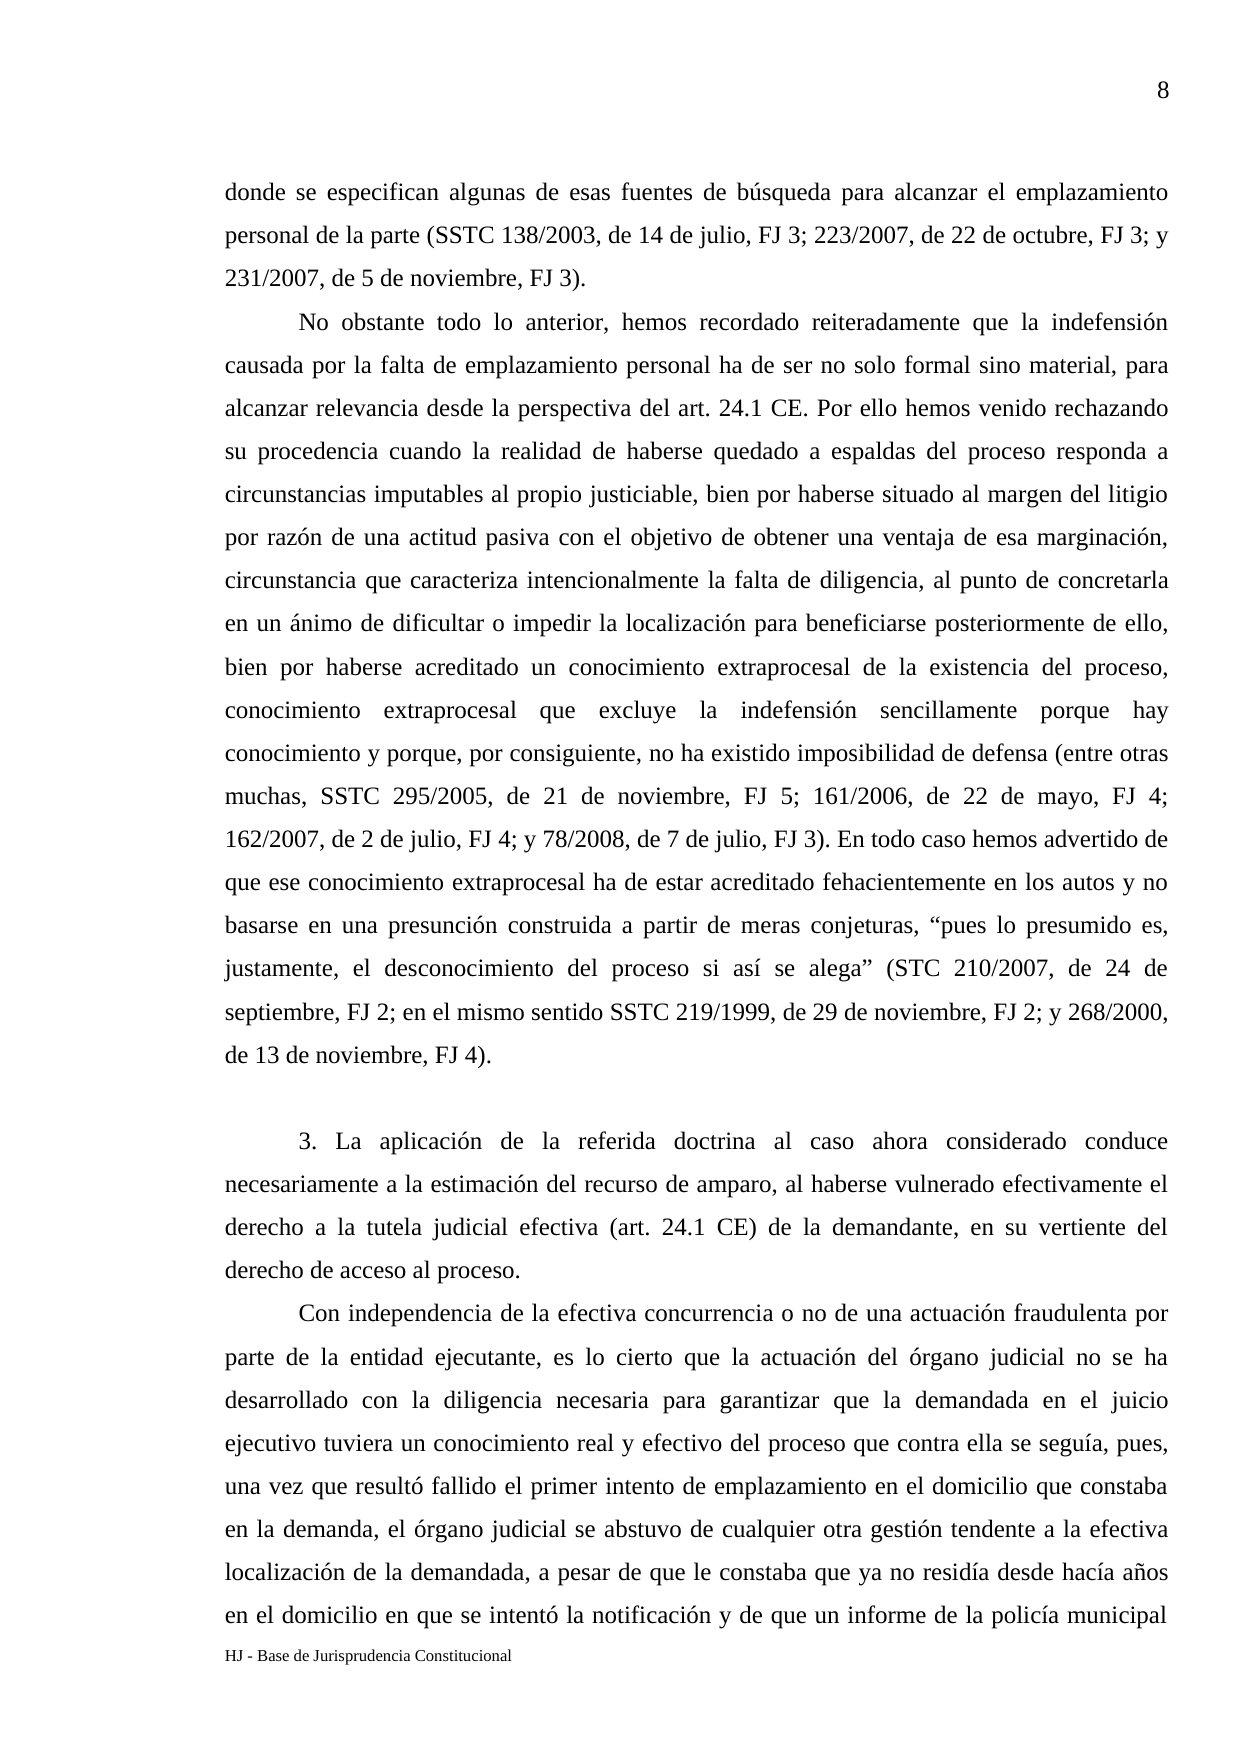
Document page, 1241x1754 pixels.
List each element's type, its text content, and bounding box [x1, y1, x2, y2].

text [224, 177, 1169, 292]
text 3. La aplicación de la referida doctrina al caso ahora considerado conduce necesariamente a la estimación del recurso de amparo, al haberse vulnerado efectivamente el derecho a la tutela judicial efectiva (art. 24.1 CE) de la demandante, en su vertiente del derecho de acceso al proceso. [224, 1126, 1169, 1284]
text No obstante todo lo anterior, hemos recordado reiteradamente que la indefensión causada por la falta de emplazamiento personal ha de ser no solo formal sino material, para alcanzar relevancia desde la perspectiva del art. 24.1 CE. Por ello hemos venido rechazando su procedencia cuando la realidad de haberse quedado a espaldas del proceso responda a circunstancias imputables al propio justiciable, bien por haberse situado al margen del litigio por razón de una actitud pasiva con el objetivo de obtener una ventaja de esa marginación, circunstancia que caracteriza intencionalmente la falta de diligencia, al punto de concretarla en un ánimo de dificultar o impedir la localización para beneficiarse posteriormente de ello, bien por haberse acreditado un conocimiento extraprocesal de la existencia del proceso, conocimiento extraprocesal que excluye la indefensión sencillamente porque hay conocimiento y porque, por consiguiente, no ha existido imposibilidad de defensa (entre otras muchas, SSTC 295/2005, de 21 de noviembre, FJ 5; 161/2006, de 22 de mayo, FJ 4; 162/2007, de 2 de julio, FJ 4; y 78/2008, de 7 de julio, FJ 3). En todo caso hemos advertido de que ese conocimiento extraprocesal ha de estar acreditado fehacientemente en los autos y no basarse en una presunción construida a partir de meras conjeturas, “pues lo presumido es, justamente, el desconocimiento del proceso si así se alega” (STC 210/2007, de 24 de septiembre, FJ 2; en el mismo sentido SSTC 219/1999, de 29 de noviembre, FJ 2; y 268/2000, de 13 de noviembre, FJ 4). [224, 307, 1169, 1068]
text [224, 1298, 1169, 1629]
